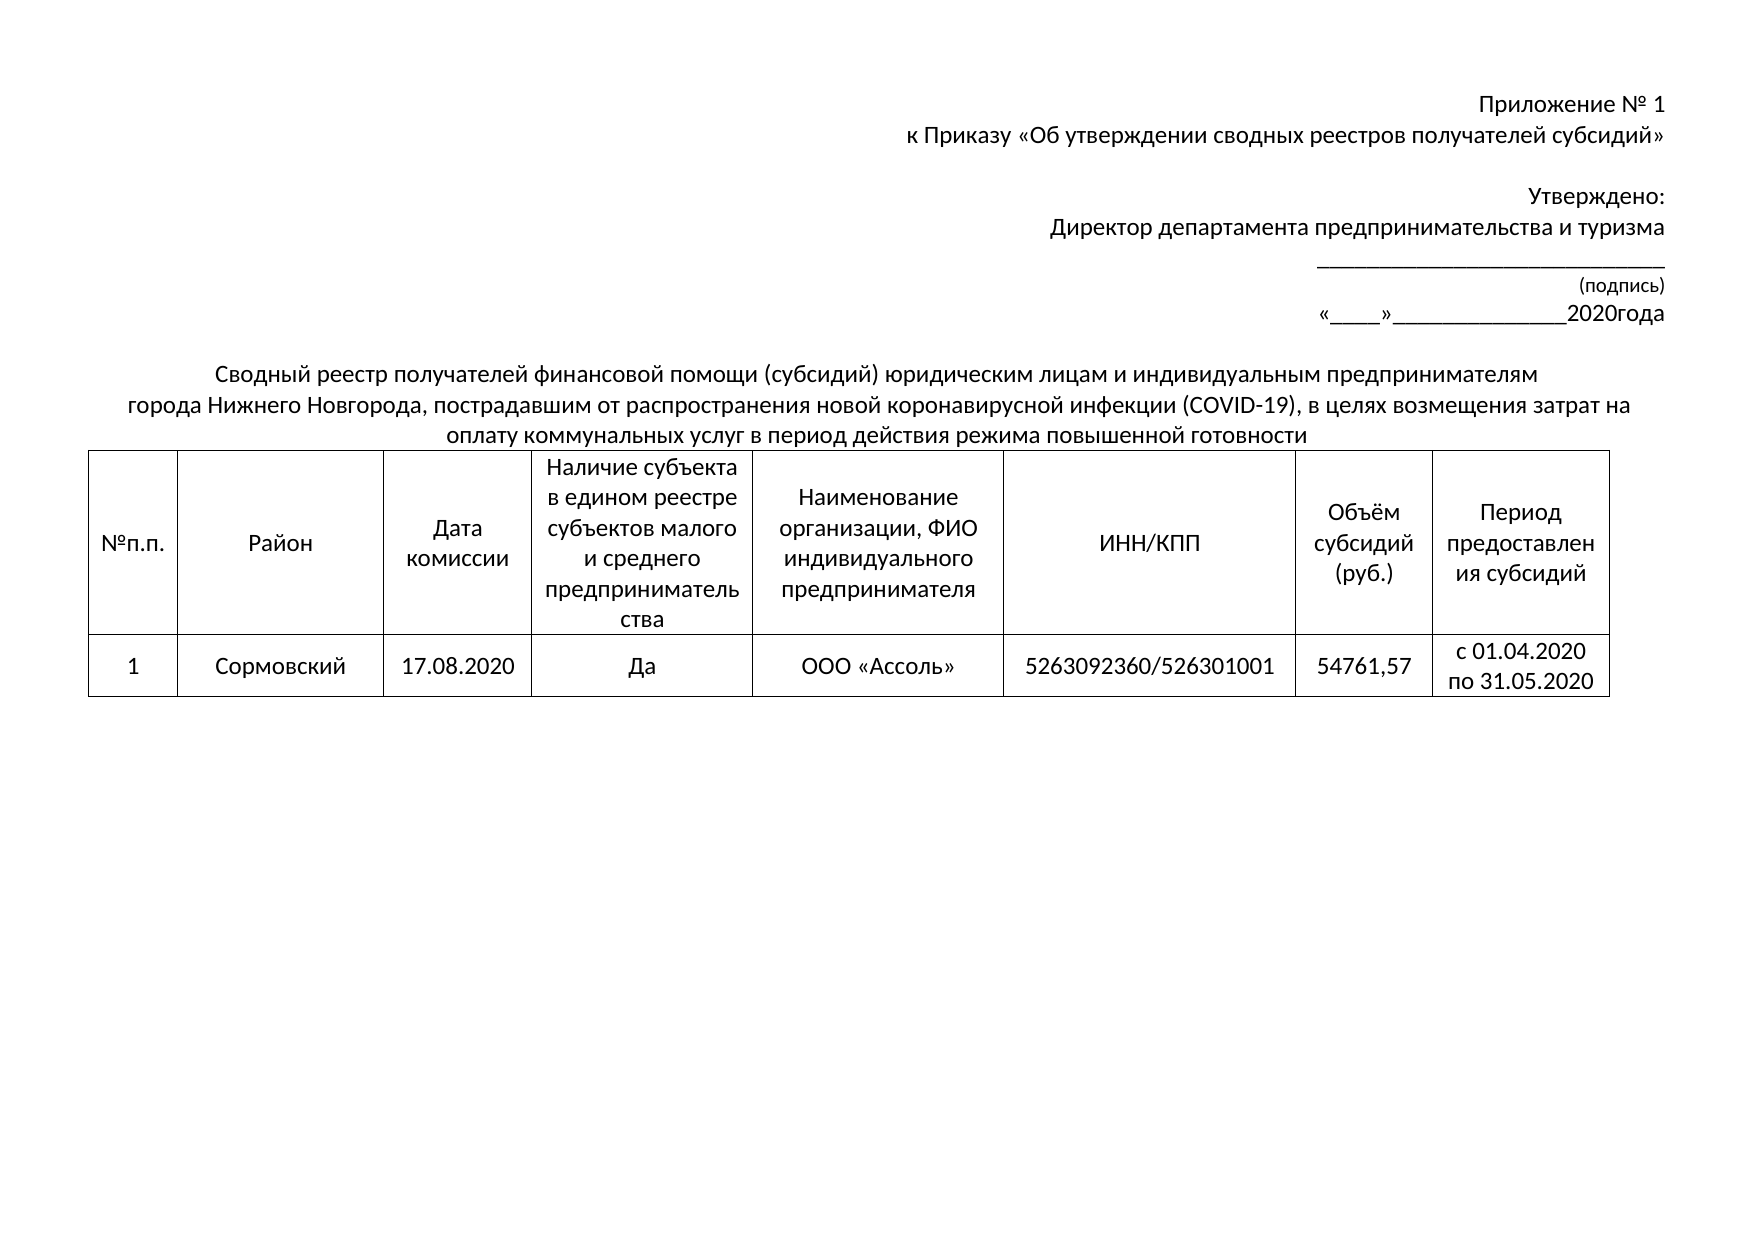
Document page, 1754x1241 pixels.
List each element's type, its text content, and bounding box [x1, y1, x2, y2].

table_header №п.п. [89, 451, 177, 634]
text Сводный реестр получателей финансовой помощи (субсидий) юридическим лицам и индивидуальным предпринимателям [89, 358, 1665, 389]
text «____»______________2020года [89, 297, 1665, 328]
table_header ИНН/КПП [1004, 451, 1295, 634]
table_header Район [178, 451, 383, 634]
text Приложение № 1 [89, 89, 1665, 119]
table_cell 54761,57 [1296, 635, 1432, 696]
table_cell с 01.04.2020 по 31.05.2020 [1433, 635, 1609, 696]
table_cell Да [532, 635, 752, 696]
text (подпись) [89, 272, 1665, 297]
table_header Наименование организации, ФИО индивидуального предпринимателя [753, 451, 1003, 634]
table_header Дата комиссии [384, 451, 531, 634]
table_cell ООО «Ассоль» [753, 635, 1003, 696]
table_cell 17.08.2020 [384, 635, 531, 696]
table_header Наличие субъекта в едином реестре субъектов малого и среднего предпринимательства [532, 451, 752, 634]
table_cell 5263092360/526301001 [1004, 635, 1295, 696]
text города Нижнего Новгорода, пострадавшим от распространения новой коронавирусной инфекции (COVID-19), в целях возмещения затрат на оплату коммунальных услуг в период действия режима повышенной готовности [89, 389, 1665, 450]
text к Приказу «Об утверждении сводных реестров получателей субсидий» [89, 119, 1665, 150]
text ____________________________ [89, 241, 1665, 272]
table_cell 1 [89, 635, 177, 696]
text Директор департамента предпринимательства и туризма [89, 211, 1665, 241]
text Утверждено: [89, 180, 1665, 211]
table_header Объём субсидий (руб.) [1296, 451, 1432, 634]
table_header Период предоставления субсидий [1433, 451, 1609, 634]
table_cell Сормовский [178, 635, 383, 696]
